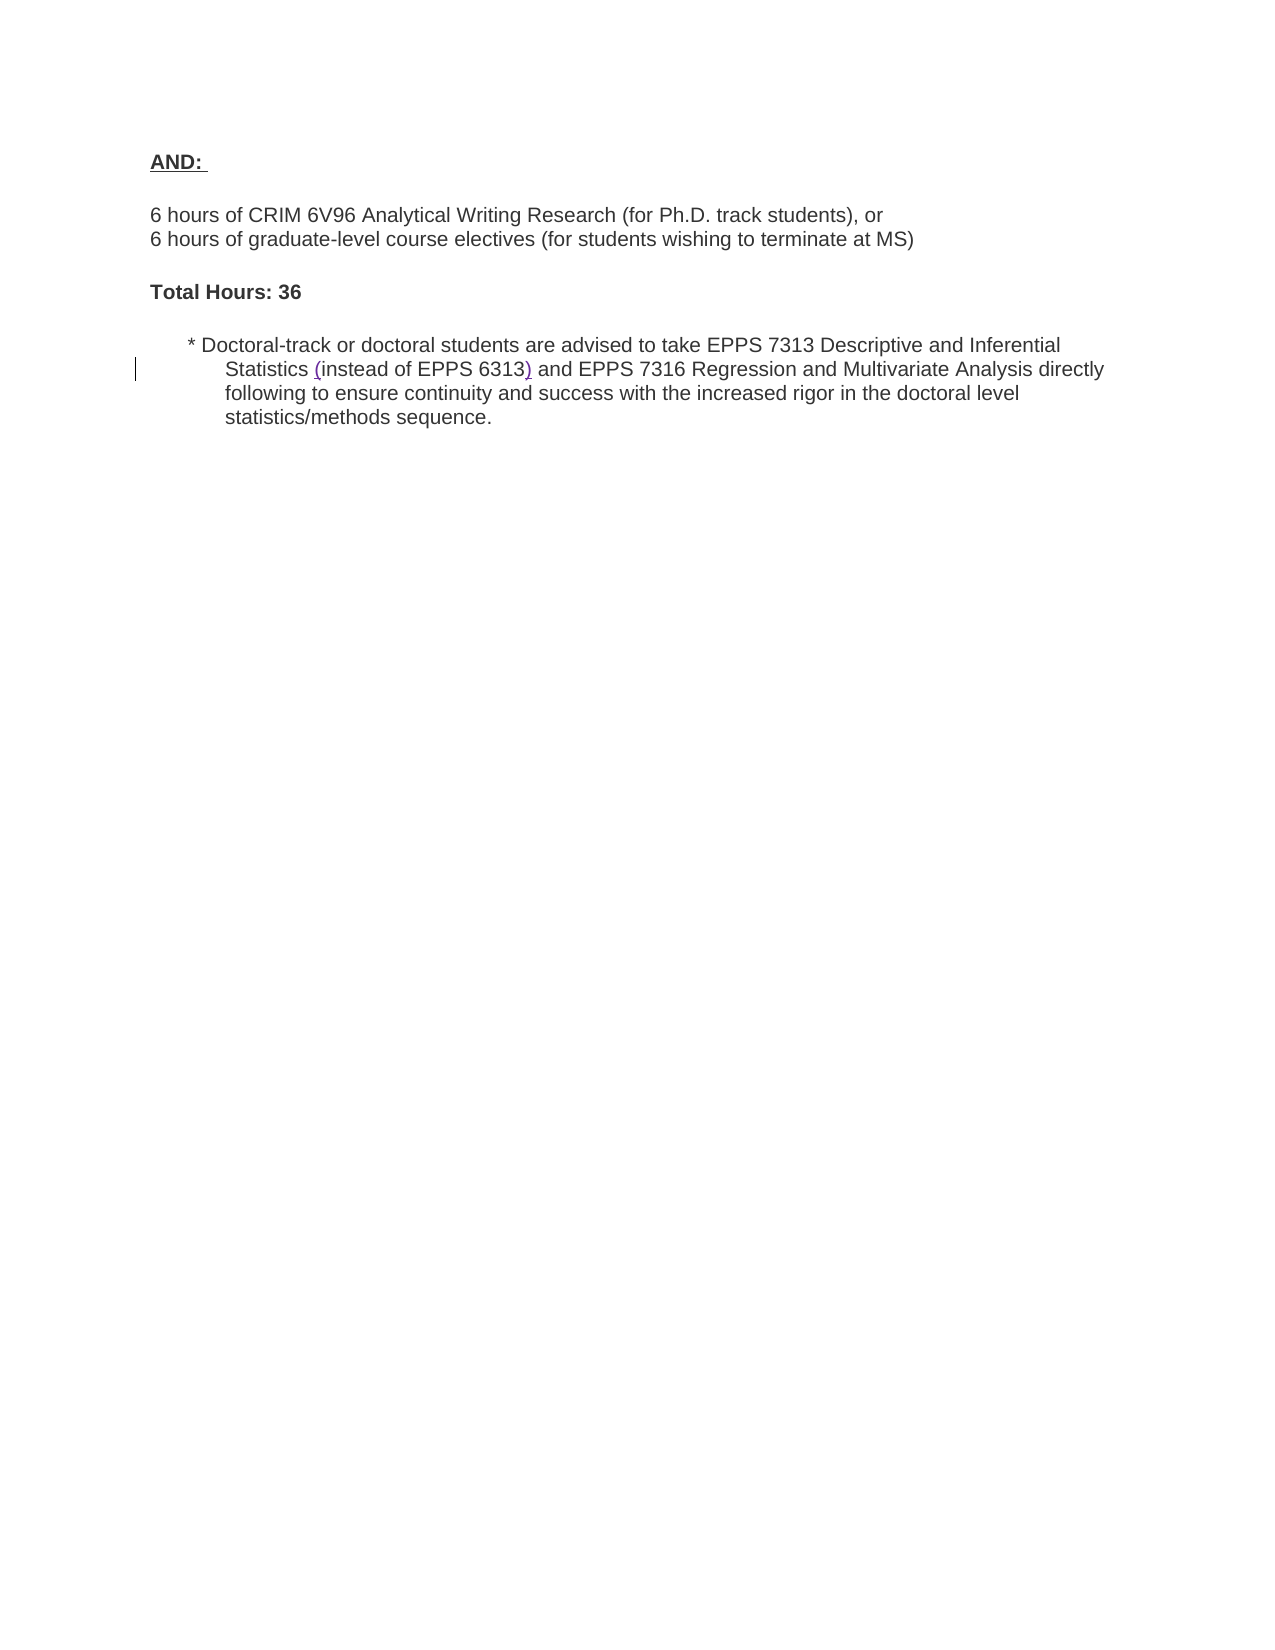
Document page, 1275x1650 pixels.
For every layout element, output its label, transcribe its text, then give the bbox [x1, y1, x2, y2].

text AND: [150, 150, 1125, 174]
text * Doctoral-track or doctoral students are advised to take EPPS 7313 Descriptive and Inferential Statistics instead of EPPS 6313 and EPPS 7316 Regression and Multivariate Analysis directly following to ensure continuity and success with the increased rigor in the doctoral level statistics/methods sequence. [187, 333, 1125, 429]
text Total Hours: 36 [150, 280, 1125, 304]
text 6 hours of CRIM 6V96 Analytical Writing Research (for Ph.D. track students), or 6 hours of graduate-level course electives (for students wishing to terminate at MS) [150, 203, 1125, 251]
